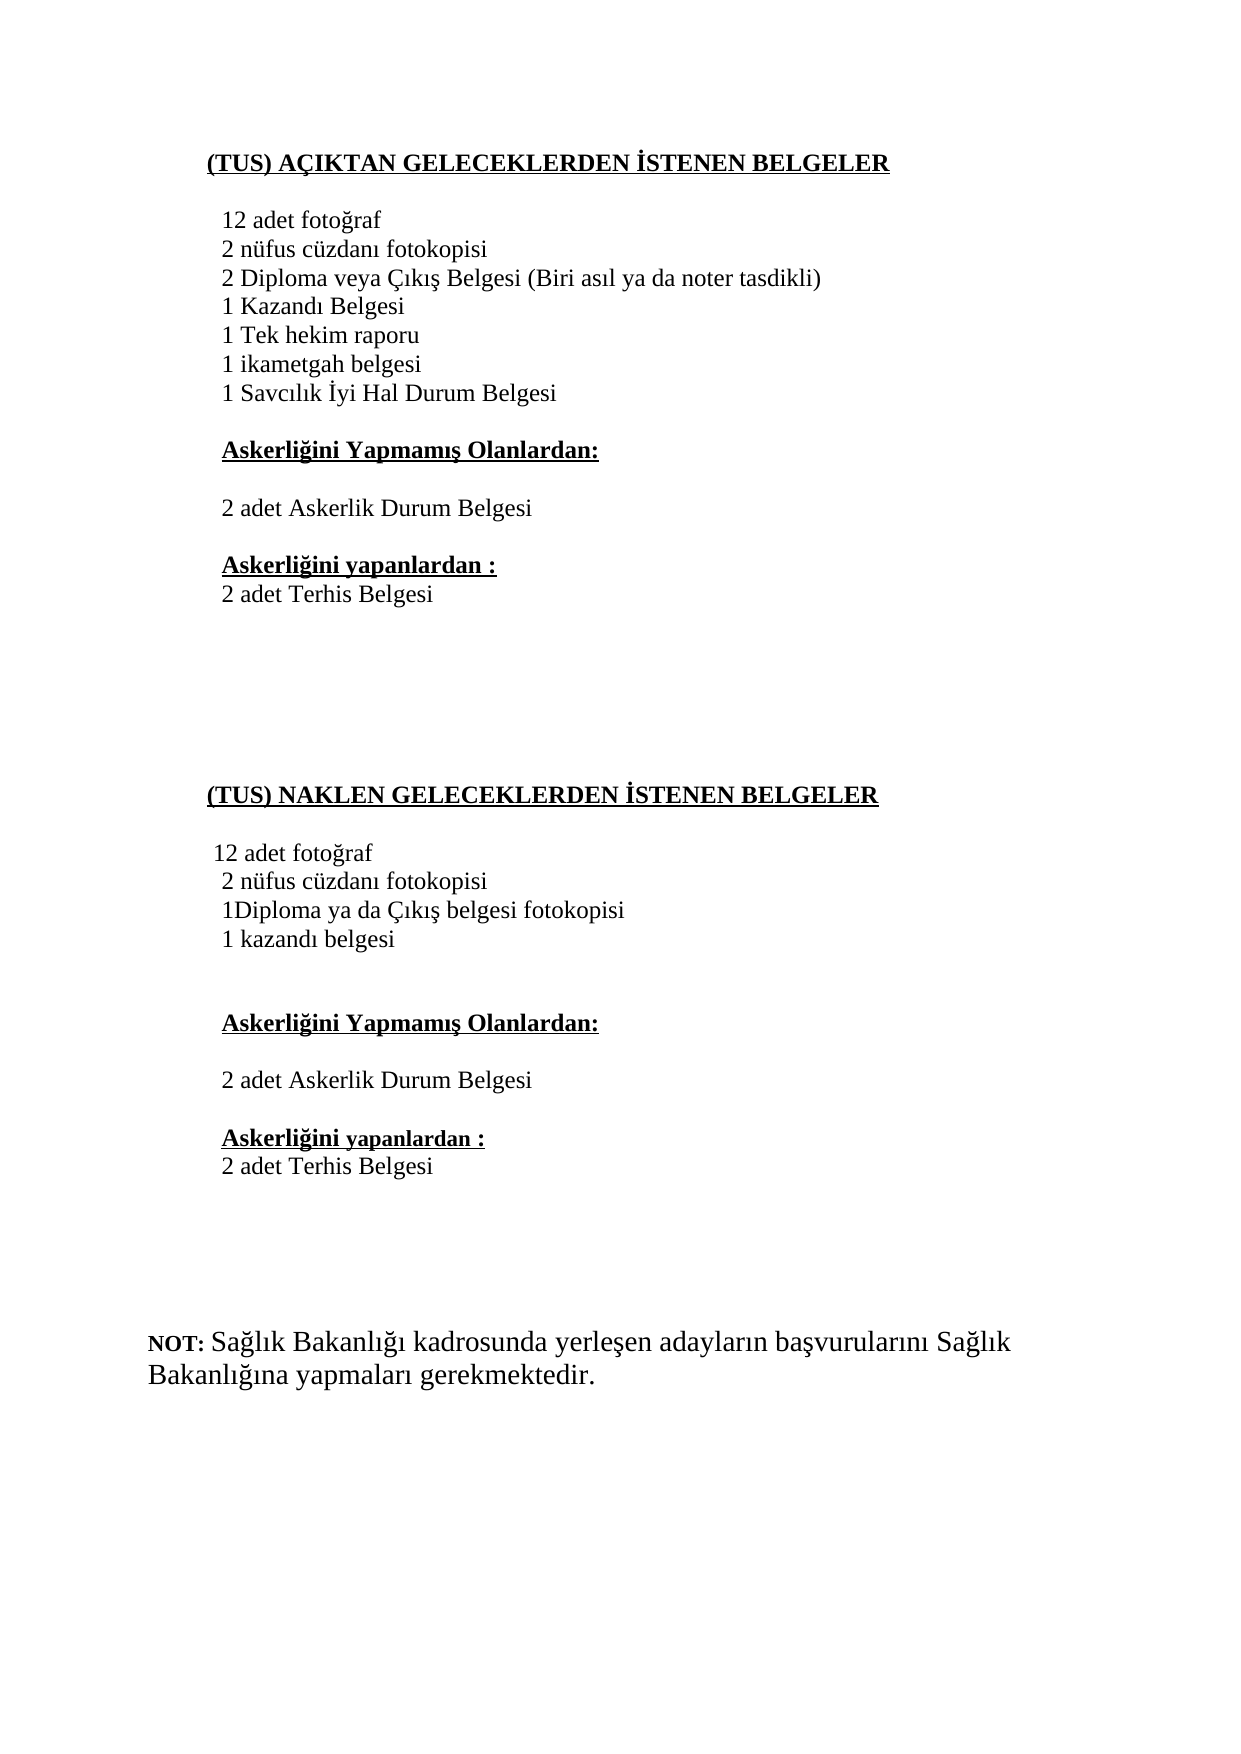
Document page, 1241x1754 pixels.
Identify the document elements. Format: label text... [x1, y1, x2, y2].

text Askerliğini yapanlardan : [207, 550, 1033, 579]
text (TUS) AÇIKTAN GELECEKLERDEN İSTENEN BELGELER [207, 148, 1033, 176]
text 1 Kazandı Belgesi [148, 291, 1033, 320]
text 2 adet Terhis Belgesi [207, 1151, 1033, 1180]
text 12 adet fotoğraf [148, 205, 1033, 234]
text 2 nüfus cüzdanı fotokopisi [148, 234, 1033, 263]
text 1Diploma ya da Çıkış belgesi fotokopisi [148, 895, 1033, 924]
text Askerliğini Yapmamış Olanlardan: [148, 435, 1033, 464]
text 2 Diploma veya Çıkış Belgesi (Biri asıl ya da noter tasdikli) [148, 263, 1033, 291]
text 1 ikametgah belgesi [148, 349, 1033, 378]
text 1 kazandı belgesi [148, 924, 1033, 953]
text NOT: Sağlık Bakanlığı kadrosunda yerleşen adayların başvurularını Sağlık Bakanlığına yapmaları gerekmektedir. [148, 1324, 1093, 1391]
text (TUS) NAKLEN GELECEKLERDEN İSTENEN BELGELER [148, 780, 1033, 809]
text Askerliğini yapanlardan : [207, 1123, 1033, 1151]
text 2 nüfus cüzdanı fotokopisi [148, 866, 1033, 895]
text 2 adet Askerlik Durum Belgesi [207, 1065, 1033, 1094]
text Askerliğini Yapmamış Olanlardan: [148, 1008, 1033, 1036]
text 12 adet fotoğraf [148, 838, 1033, 866]
text 2 adet Askerlik Durum Belgesi [148, 493, 1033, 521]
text 1 Savcılık İyi Hal Durum Belgesi [148, 378, 1033, 406]
text 2 adet Terhis Belgesi [207, 579, 1033, 608]
text 1 Tek hekim raporu [148, 320, 1033, 349]
